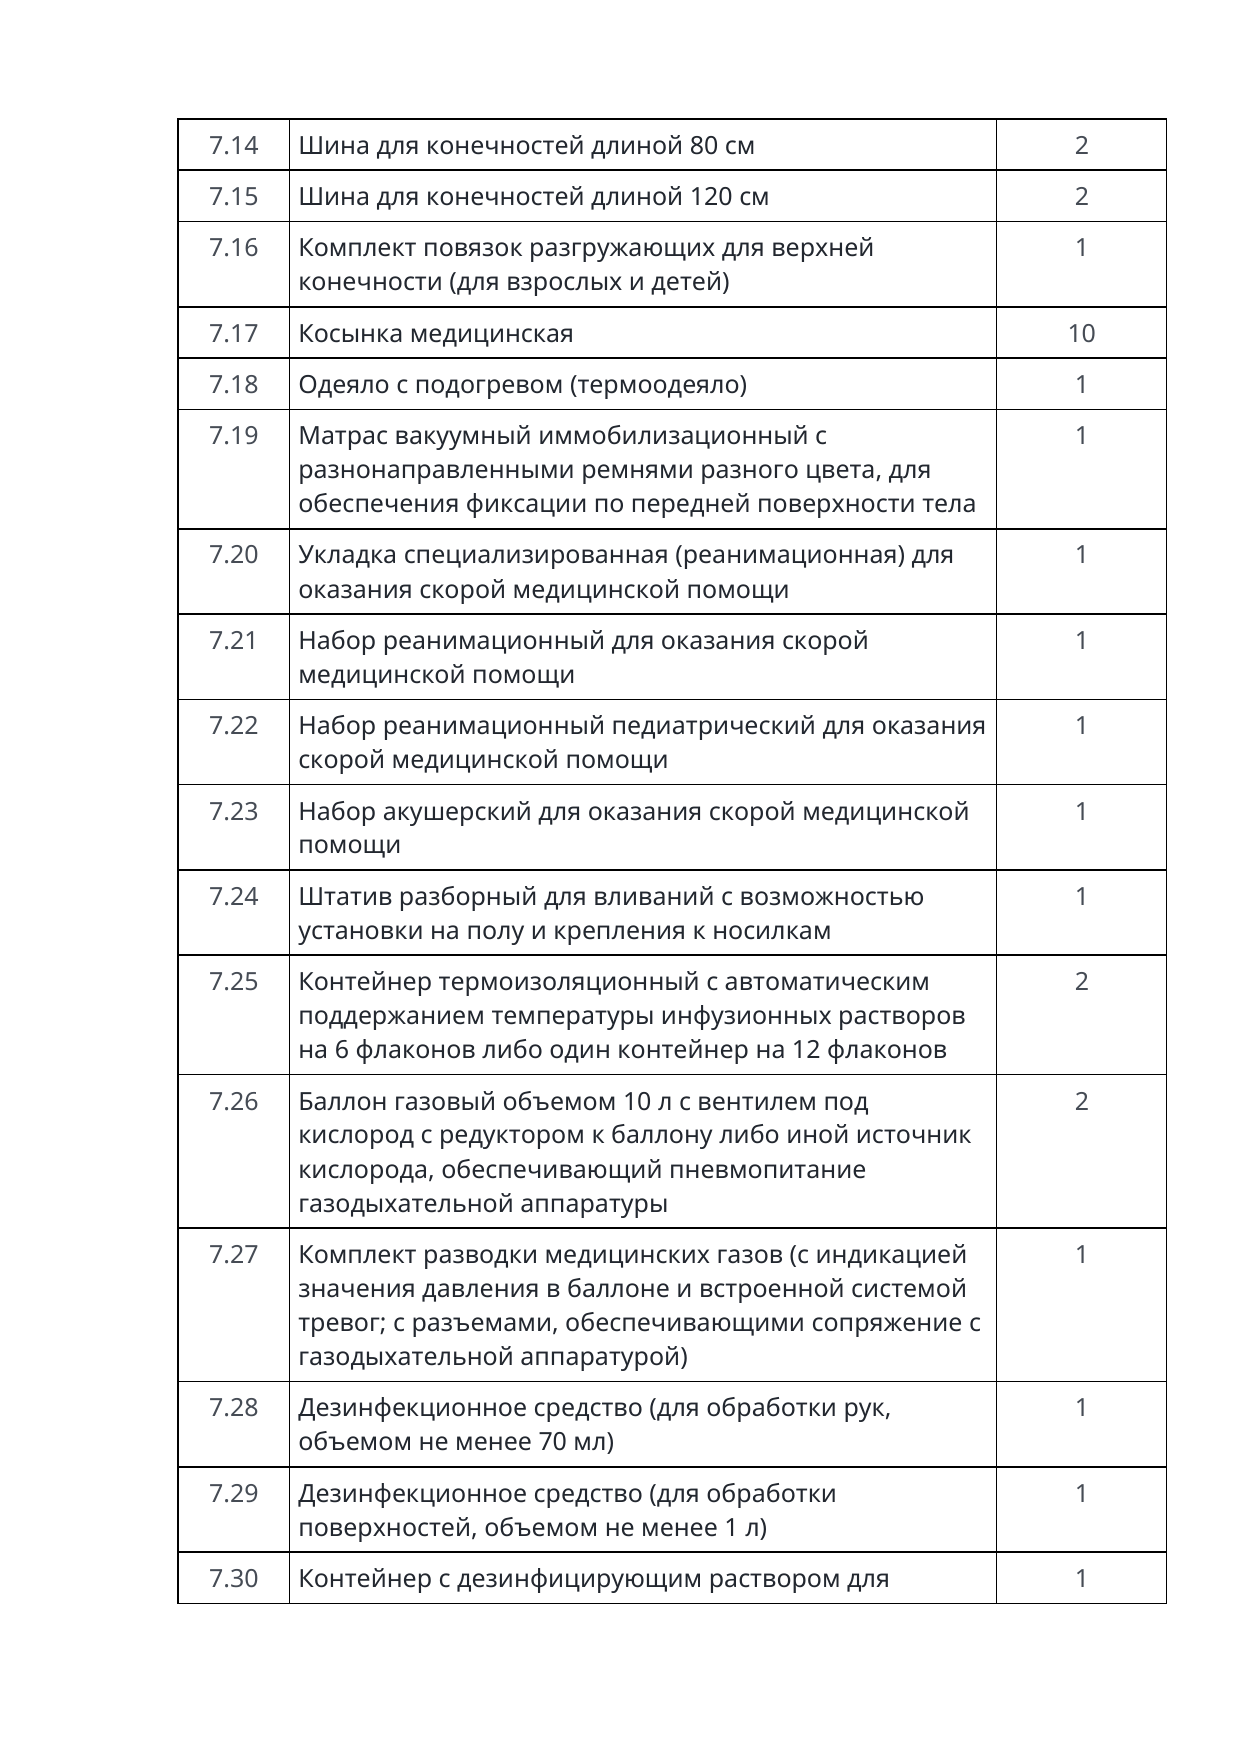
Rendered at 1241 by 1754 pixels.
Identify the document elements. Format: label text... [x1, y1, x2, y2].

table_cell 1 [997, 871, 1166, 954]
table_cell 1 [997, 1229, 1166, 1381]
table_cell 7.30 [179, 1553, 289, 1602]
table_cell 10 [997, 308, 1166, 357]
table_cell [290, 1553, 996, 1602]
table_cell 7.26 [179, 1075, 289, 1227]
table_cell 7.29 [179, 1468, 289, 1551]
table_cell 7.25 [179, 956, 289, 1074]
table_cell Баллон газовый объемом 10 л с вентилем под кислород с редуктором к баллону либо иной источник кислорода, обеспечивающий пневмопитание газодыхательной аппаратуры [290, 1075, 996, 1227]
table_cell 7.28 [179, 1382, 289, 1466]
table_cell 2 [997, 956, 1166, 1074]
table_cell 7.15 [179, 171, 289, 221]
table_cell Набор акушерский для оказания скорой медицинской помощи [290, 785, 996, 869]
table_cell Матрас вакуумный иммобилизационный с разнонаправленными ремнями разного цвета, для обеспечения фиксации по передней поверхности тела [290, 410, 996, 528]
table_cell Набор реанимационный педиатрический для оказания скорой медицинской помощи [290, 700, 996, 784]
table_cell 1 [997, 1382, 1166, 1466]
table_cell 7.22 [179, 700, 289, 784]
table_cell 7.17 [179, 308, 289, 357]
table_cell 7.23 [179, 785, 289, 869]
table_cell Шина для конечностей длиной 120 см [290, 171, 996, 221]
table_cell 1 [997, 359, 1166, 408]
table_cell 7.19 [179, 410, 289, 528]
table_cell 1 [997, 530, 1166, 613]
table_cell Косынка медицинская [290, 308, 996, 357]
table_cell 7.18 [179, 359, 289, 408]
table_cell 7.16 [179, 222, 289, 306]
table_cell Дезинфекционное средство (для обработки рук, объемом не менее 70 мл) [290, 1382, 996, 1466]
table_cell Одеяло с подогревом (термоодеяло) [290, 359, 996, 408]
table_cell 1 [997, 1553, 1166, 1602]
table_cell 7.24 [179, 871, 289, 954]
table_cell Контейнер термоизоляционный с автоматическим поддержанием температуры инфузионных растворов на 6 флаконов либо один контейнер на 12 флаконов [290, 956, 996, 1074]
table_cell 1 [997, 410, 1166, 528]
table_cell 7.27 [179, 1229, 289, 1381]
table_cell Комплект разводки медицинских газов (с индикацией значения давления в баллоне и встроенной системой тревог; с разъемами, обеспечивающими сопряжение с газодыхательной аппаратурой) [290, 1229, 996, 1381]
table_cell 7.21 [179, 615, 289, 698]
table_cell 1 [997, 785, 1166, 869]
table_cell 2 [997, 1075, 1166, 1227]
table_cell Набор реанимационный для оказания скорой медицинской помощи [290, 615, 996, 698]
table_cell 1 [997, 615, 1166, 698]
table_cell 2 [997, 120, 1166, 169]
table_cell 1 [997, 222, 1166, 306]
table_cell Комплект повязок разгружающих для верхней конечности (для взрослых и детей) [290, 222, 996, 306]
table_cell Шина для конечностей длиной 80 см [290, 120, 996, 169]
table_cell 2 [997, 171, 1166, 221]
table_cell Укладка специализированная (реанимационная) для оказания скорой медицинской помощи [290, 530, 996, 613]
table_cell 7.14 [179, 120, 289, 169]
table_cell Штатив разборный для вливаний с возможностью установки на полу и крепления к носилкам [290, 871, 996, 954]
table_cell 1 [997, 700, 1166, 784]
table_cell 1 [997, 1468, 1166, 1551]
table_cell Дезинфекционное средство (для обработки поверхностей, объемом не менее 1 л) [290, 1468, 996, 1551]
table_cell 7.20 [179, 530, 289, 613]
